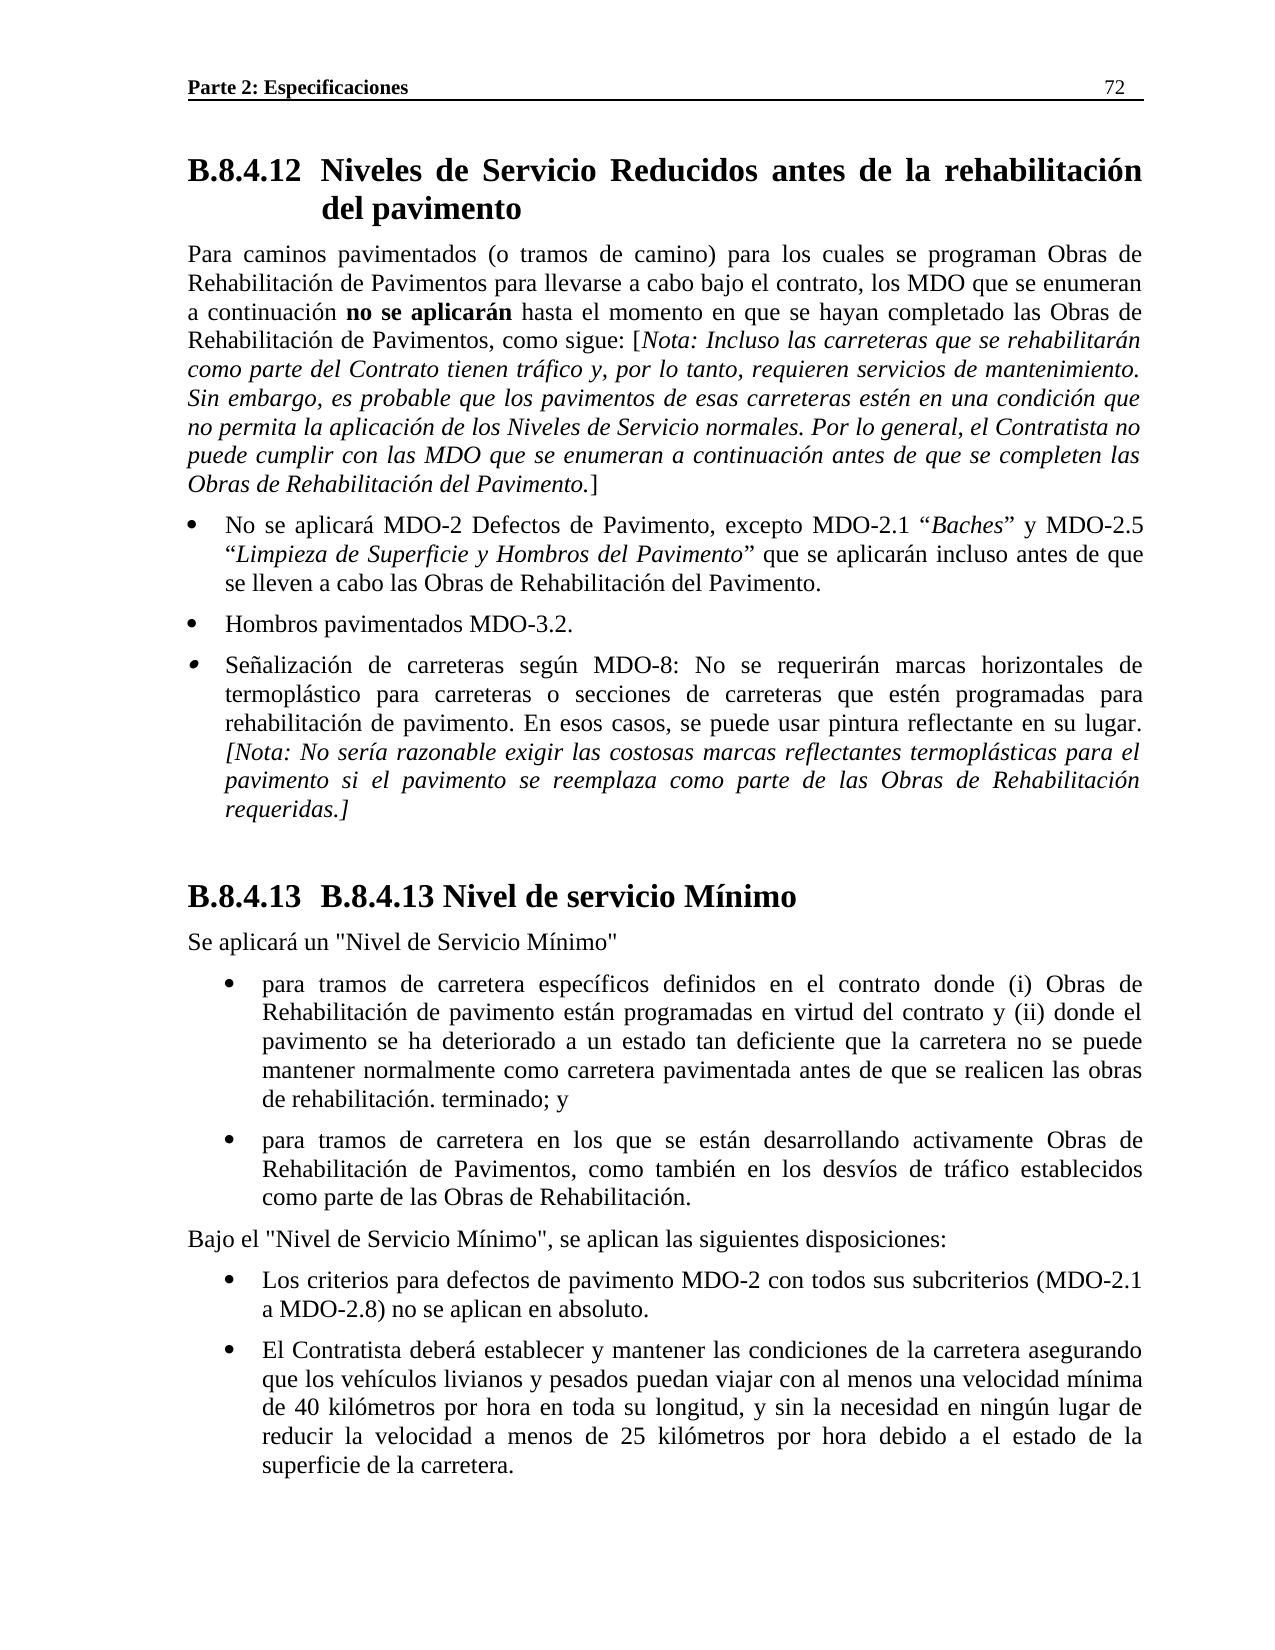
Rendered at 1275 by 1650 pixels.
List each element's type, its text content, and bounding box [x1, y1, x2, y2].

list para tramos de carretera en los que se están desarrollando activamente Obras de Rehabilitación de Pavimentos, como también en los desvíos de tráfico establecidos como parte de las Obras de Rehabilitación. [225, 1125, 1144, 1211]
text Para caminos pavimentados (o tramos de camino) para los cuales se programan Obras de Rehabilitación de Pavimentos para llevarse a cabo bajo el contrato, los MDO que se enumeran a continuación no se aplicarán hasta el momento en que se hayan completado las Obras de Rehabilitación de Pavimentos, como sigue: [Nota: Incluso las carreteras que se rehabilitarán como parte del Contrato tienen tráfico y, por lo tanto, requieren servicios de mantenimiento. Sin embargo, es probable que los pavimentos de esas carreteras estén en una condición que no permita la aplicación de los Niveles de Servicio normales. Por lo general, el Contratista no puede cumplir con las MDO que se enumeran a continuación antes de que se completen las Obras de Rehabilitación del Pavimento.] [187, 239, 1144, 498]
list Los criterios para defectos de pavimento MDO-2 con todos sus subcriterios (MDO-2.1 a MDO-2.8) no se aplican en absoluto. [225, 1265, 1144, 1322]
subtitle Niveles de Servicio Reducidos antes de la rehabilitación del pavimento [187, 150, 1144, 227]
list El Contratista deberá establecer y mantener las condiciones de la carretera asegurando que los vehículos livianos y pesados ​​puedan viajar con al menos una velocidad mínima de 40 kilómetros por hora en toda su longitud, y sin la necesidad en ningún lugar de reducir la velocidad a menos de 25 kilómetros por hora debido a el estado de la superficie de la carretera. [225, 1335, 1144, 1479]
text Bajo el "Nivel de Servicio Mínimo", se aplican las siguientes disposiciones: [187, 1224, 1144, 1252]
subtitle B.8.4.13 Nivel de servicio Mínimo [187, 877, 1144, 915]
list para tramos de carretera específicos definidos en el contrato donde (i) Obras de Rehabilitación de pavimento están programadas en virtud del contrato y (ii) donde el pavimento se ha deteriorado a un estado tan deficiente que la carretera no se puede mantener normalmente como carretera pavimentada antes de que se realicen las obras de rehabilitación. terminado; y [225, 969, 1144, 1112]
list Señalización de carreteras según MDO-8: No se requerirán marcas horizontales de termoplástico para carreteras o secciones de carreteras que estén programadas para rehabilitación de pavimento. En esos casos, se puede usar pintura reflectante en su lugar. [Nota: No sería razonable exigir las costosas marcas reflectantes termoplásticas para el pavimento si el pavimento se reemplaza como parte de las Obras de Rehabilitación requeridas.] [187, 650, 1144, 823]
list Hombros pavimentados MDO-3.2. [187, 609, 1144, 638]
list No se aplicará MDO-2 Defectos de Pavimento, excepto MDO-2.1 “Baches” y MDO-2.5 “Limpieza de Superficie y Hombros del Pavimento” que se aplicarán incluso antes de que se lleven a cabo las Obras de Rehabilitación del Pavimento. [187, 510, 1144, 597]
text Se aplicará un "Nivel de Servicio Mínimo" [187, 927, 1144, 956]
